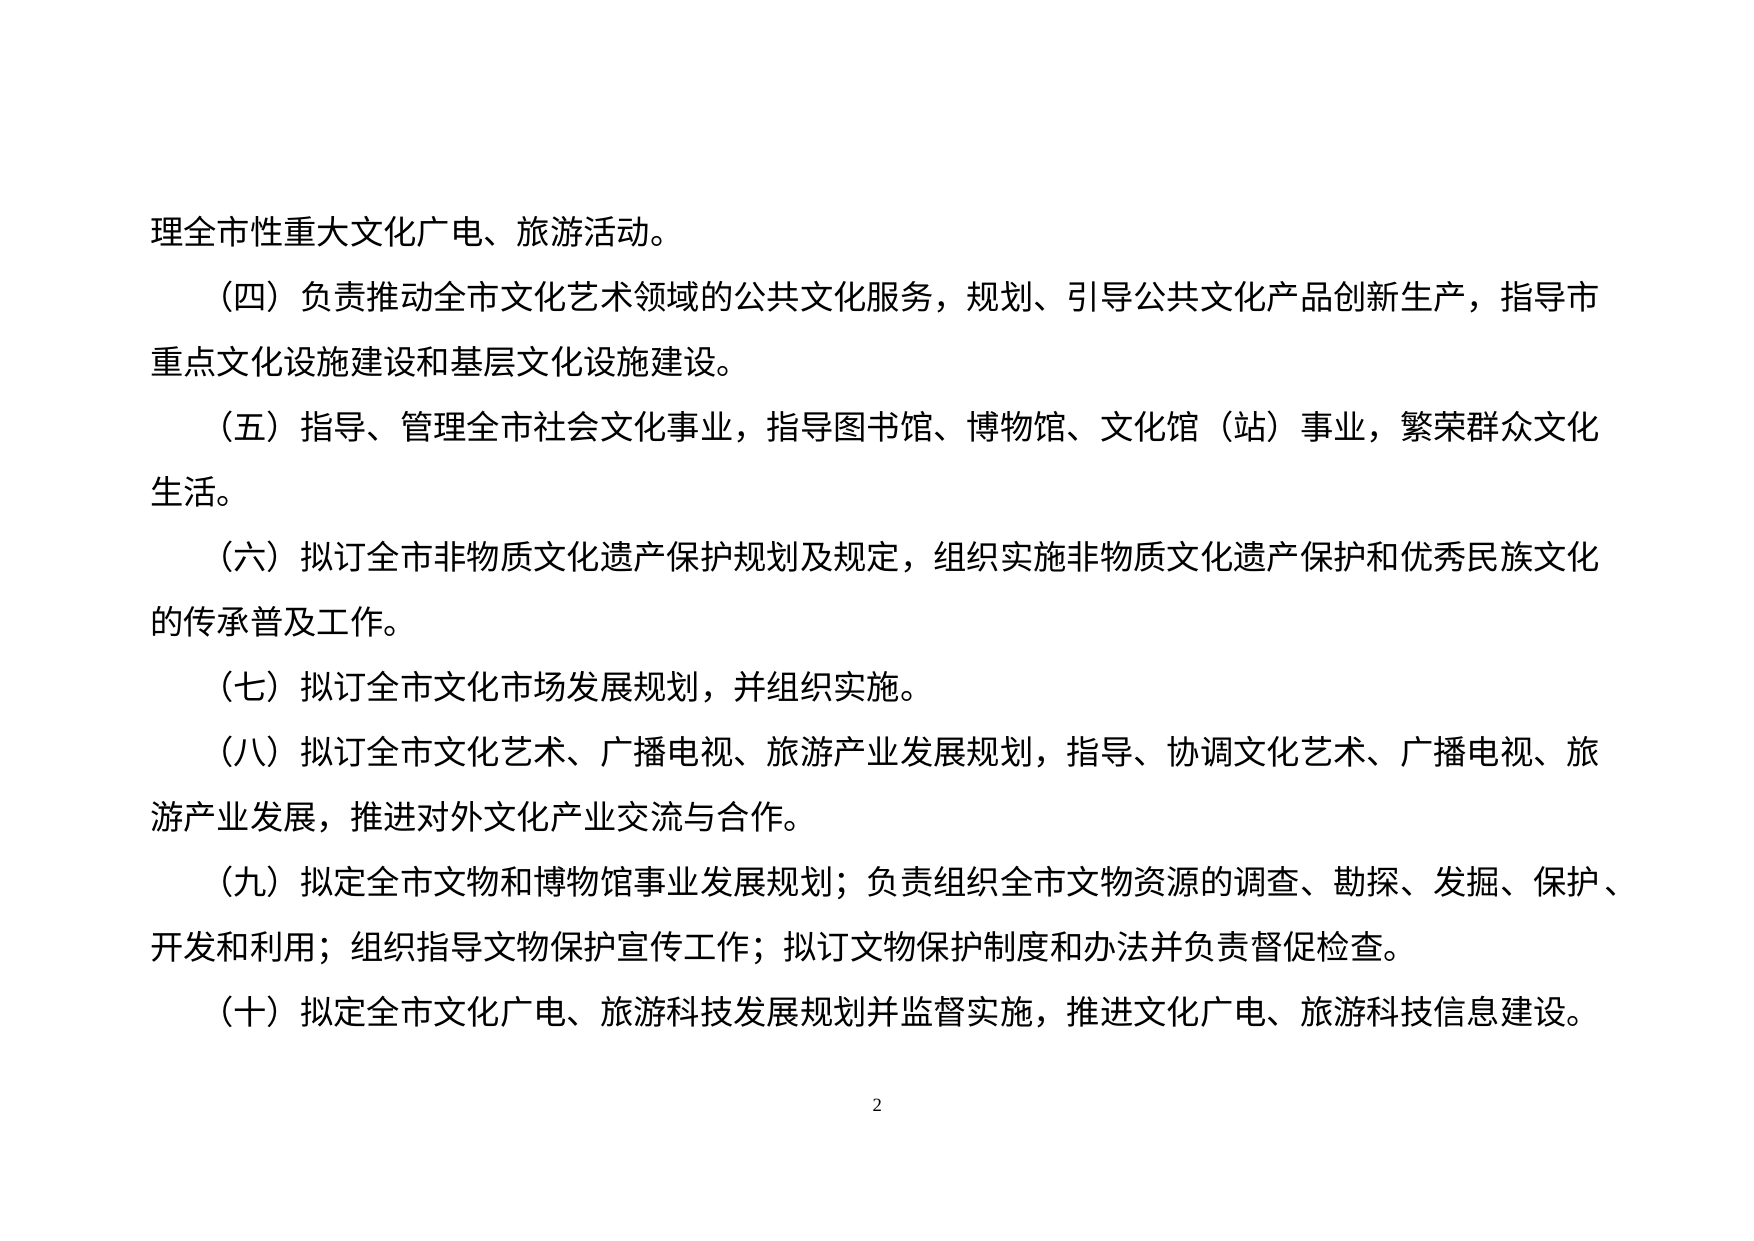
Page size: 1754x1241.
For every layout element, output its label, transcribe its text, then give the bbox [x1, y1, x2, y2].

text （八）拟订全市文化艺术、广播电视、旅游产业发展规划，指导、协调文化艺术、广播电视、旅游产业发展，推进对外文化产业交流与合作。 [150, 718, 1604, 848]
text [150, 198, 1604, 263]
text （五）指导、管理全市社会文化事业，指导图书馆、博物馆、文化馆（站）事业，繁荣群众文化生活。 [150, 393, 1604, 523]
text （六）拟订全市非物质文化遗产保护规划及规定，组织实施非物质文化遗产保护和优秀民族文化的传承普及工作。 [150, 523, 1604, 653]
text （七）拟订全市文化市场发展规划，并组织实施。 [150, 653, 1604, 718]
text （十）拟定全市文化广电、旅游科技发展规划并监督实施，推进文化广电、旅游科技信息建设。 [150, 978, 1604, 1043]
text （四）负责推动全市文化艺术领域的公共文化服务，规划、引导公共文化产品创新生产，指导市重点文化设施建设和基层文化设施建设。 [150, 263, 1604, 393]
text （九）拟定全市文物和博物馆事业发展规划；负责组织全市文物资源的调查、勘探、发掘、保护、开发和利用；组织指导文物保护宣传工作；拟订文物保护制度和办法并负责督促检查。 [150, 848, 1604, 978]
